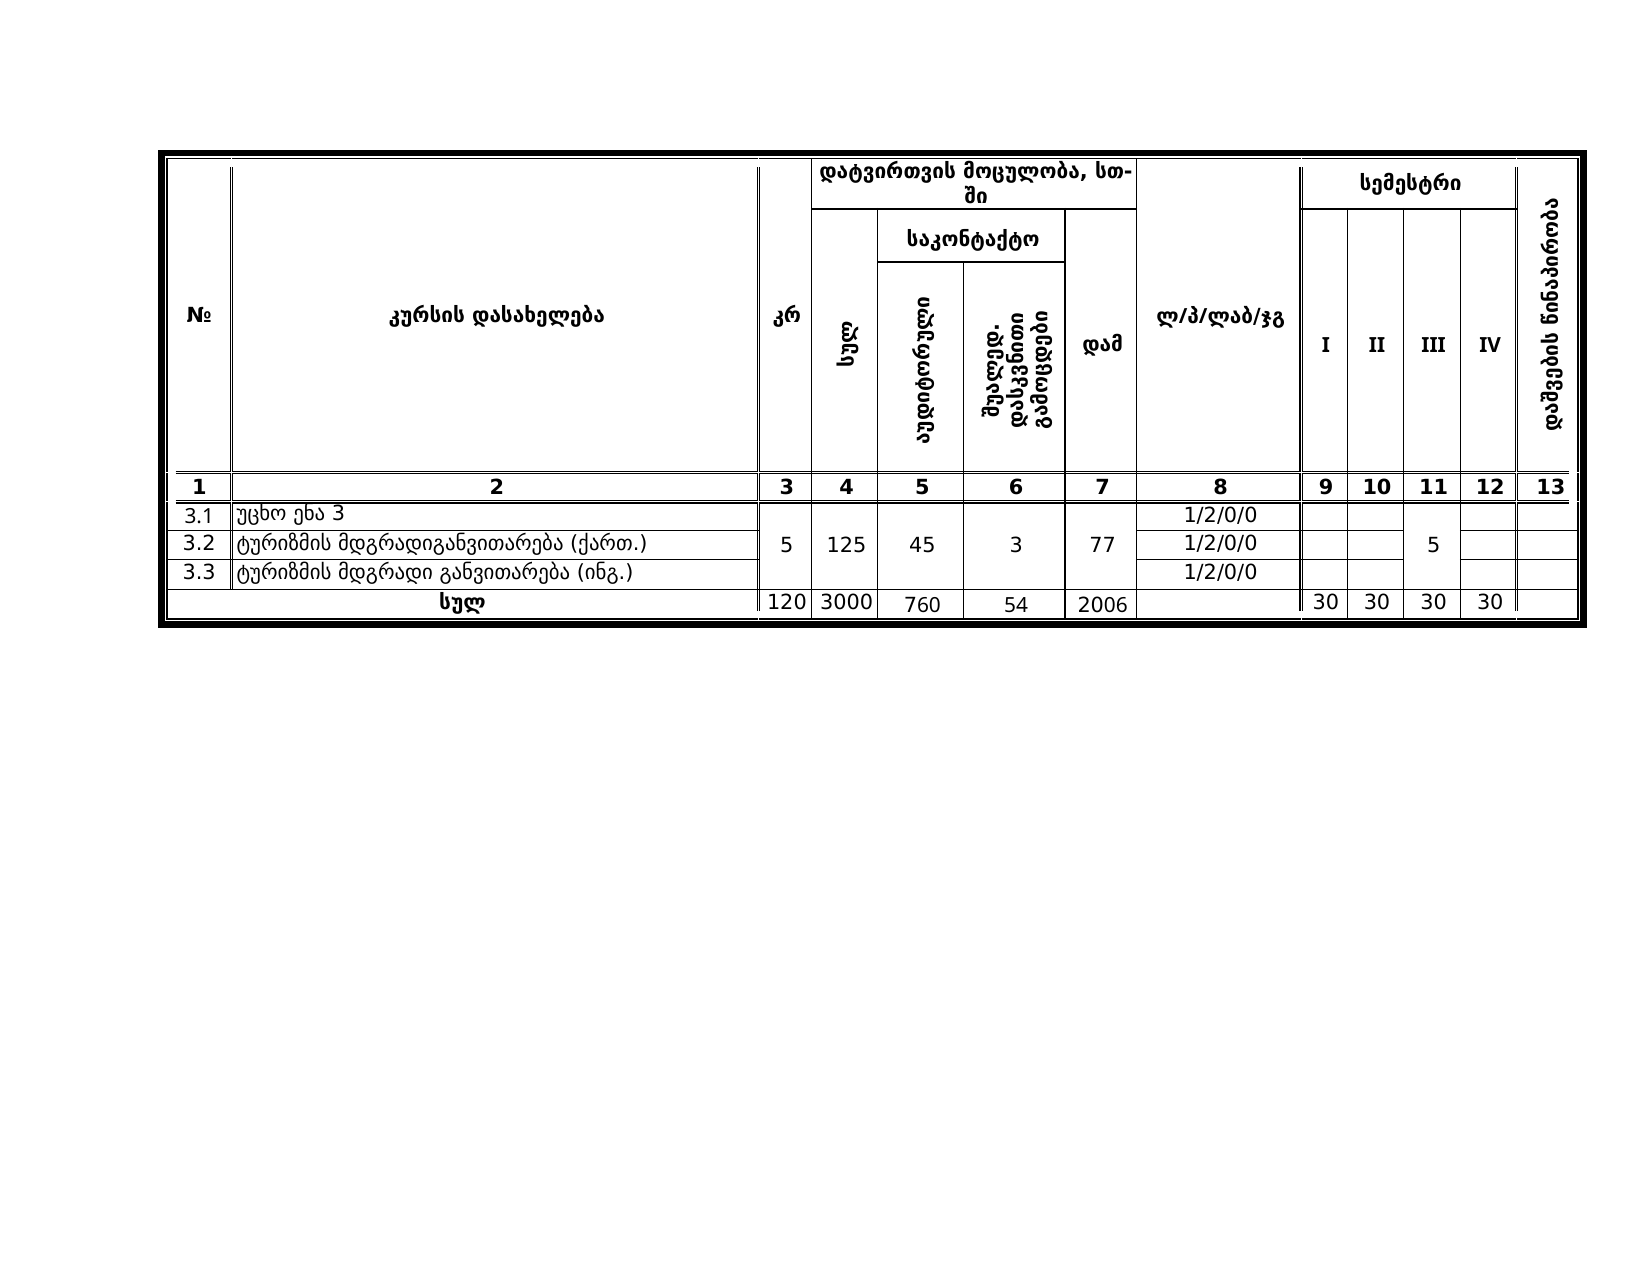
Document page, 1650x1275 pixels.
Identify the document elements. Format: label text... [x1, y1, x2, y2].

table_cell 45 [878, 504, 963, 589]
table_cell 1/2/0/0 [1137, 531, 1299, 559]
table_cell [1348, 531, 1403, 559]
table_header სემესტრი [1301, 159, 1516, 208]
table_cell [1137, 590, 1301, 618]
table_cell შუალედ. დასკვნითი გამოცდები [964, 263, 1064, 471]
table_cell 54 [964, 590, 1064, 618]
table_cell საკონტაქტო [878, 210, 1064, 261]
table_cell II [1348, 210, 1403, 471]
table_cell უცხო ენა 3 [233, 504, 757, 530]
table_header № [165, 156, 232, 471]
table_cell ტურიზმის მდგრადიგანვითარება (ქართ.) [233, 531, 757, 559]
table_cell 7 [1066, 474, 1136, 500]
table_cell [1461, 560, 1515, 589]
table_cell 30 [1301, 590, 1347, 618]
table_header დატვირთვის მოცულობა, სთ-ში [812, 159, 1136, 208]
table_cell [1348, 504, 1403, 530]
table_cell 5 [1404, 504, 1460, 589]
table_cell [1516, 500, 1580, 530]
table_cell 3 [964, 504, 1064, 589]
table_cell ტურიზმის მდგრადი განვითარება (ინგ.) [233, 560, 757, 589]
table_cell [1303, 504, 1347, 530]
table_cell სულ [812, 210, 877, 471]
table_cell 77 [1066, 504, 1136, 589]
table_cell III [1404, 210, 1460, 471]
table_header კურსის დასახელება [232, 159, 758, 471]
table_cell 1 [165, 471, 232, 500]
table_cell IV [1461, 210, 1515, 471]
table_cell 30 [1348, 590, 1403, 618]
table_cell 1/2/0/0 [1137, 504, 1299, 530]
table_cell [1303, 531, 1347, 559]
table_cell 120 [758, 590, 811, 618]
table_cell 3000 [812, 590, 877, 618]
table_header დაშვების წინაპირობა [1516, 159, 1577, 471]
table_cell 10 [1348, 474, 1403, 500]
table_cell [1303, 560, 1347, 589]
table_cell 1/2/0/0 [1137, 560, 1299, 589]
table_cell 5 [760, 504, 811, 589]
table_cell 2006 [1066, 590, 1136, 618]
table_cell აუდიტორული [878, 263, 963, 471]
table_cell 30 [1461, 590, 1516, 618]
table_cell I [1303, 210, 1347, 471]
table_cell [1518, 531, 1577, 559]
table_cell 125 [812, 504, 877, 589]
table_cell [1348, 560, 1403, 589]
table_cell 3.1 [165, 500, 232, 530]
table_cell [1518, 560, 1577, 589]
table_cell [1461, 504, 1515, 530]
table_cell 9 [1303, 474, 1347, 500]
table_cell [1516, 590, 1577, 618]
table_cell 5 [878, 474, 963, 500]
table_header ლ/პ/ლაბ/ჯგ [1137, 159, 1301, 471]
table_cell დამ [1066, 210, 1136, 471]
table_cell 2 [233, 474, 757, 500]
table_cell 3 [760, 474, 811, 500]
table_cell 6 [964, 474, 1064, 500]
table_cell 760 [878, 590, 963, 618]
table_cell სულ [168, 590, 758, 618]
table_cell 3.2 [168, 531, 230, 559]
table_cell 4 [812, 474, 877, 500]
table_header კრ [758, 159, 811, 471]
table_cell 11 [1404, 474, 1460, 500]
table_cell 30 [1404, 590, 1460, 618]
table_cell 8 [1137, 474, 1299, 500]
table_cell 12 [1461, 474, 1515, 500]
table_cell 3.3 [168, 560, 230, 589]
table_cell 13 [1516, 471, 1580, 500]
table_cell [1461, 531, 1515, 559]
